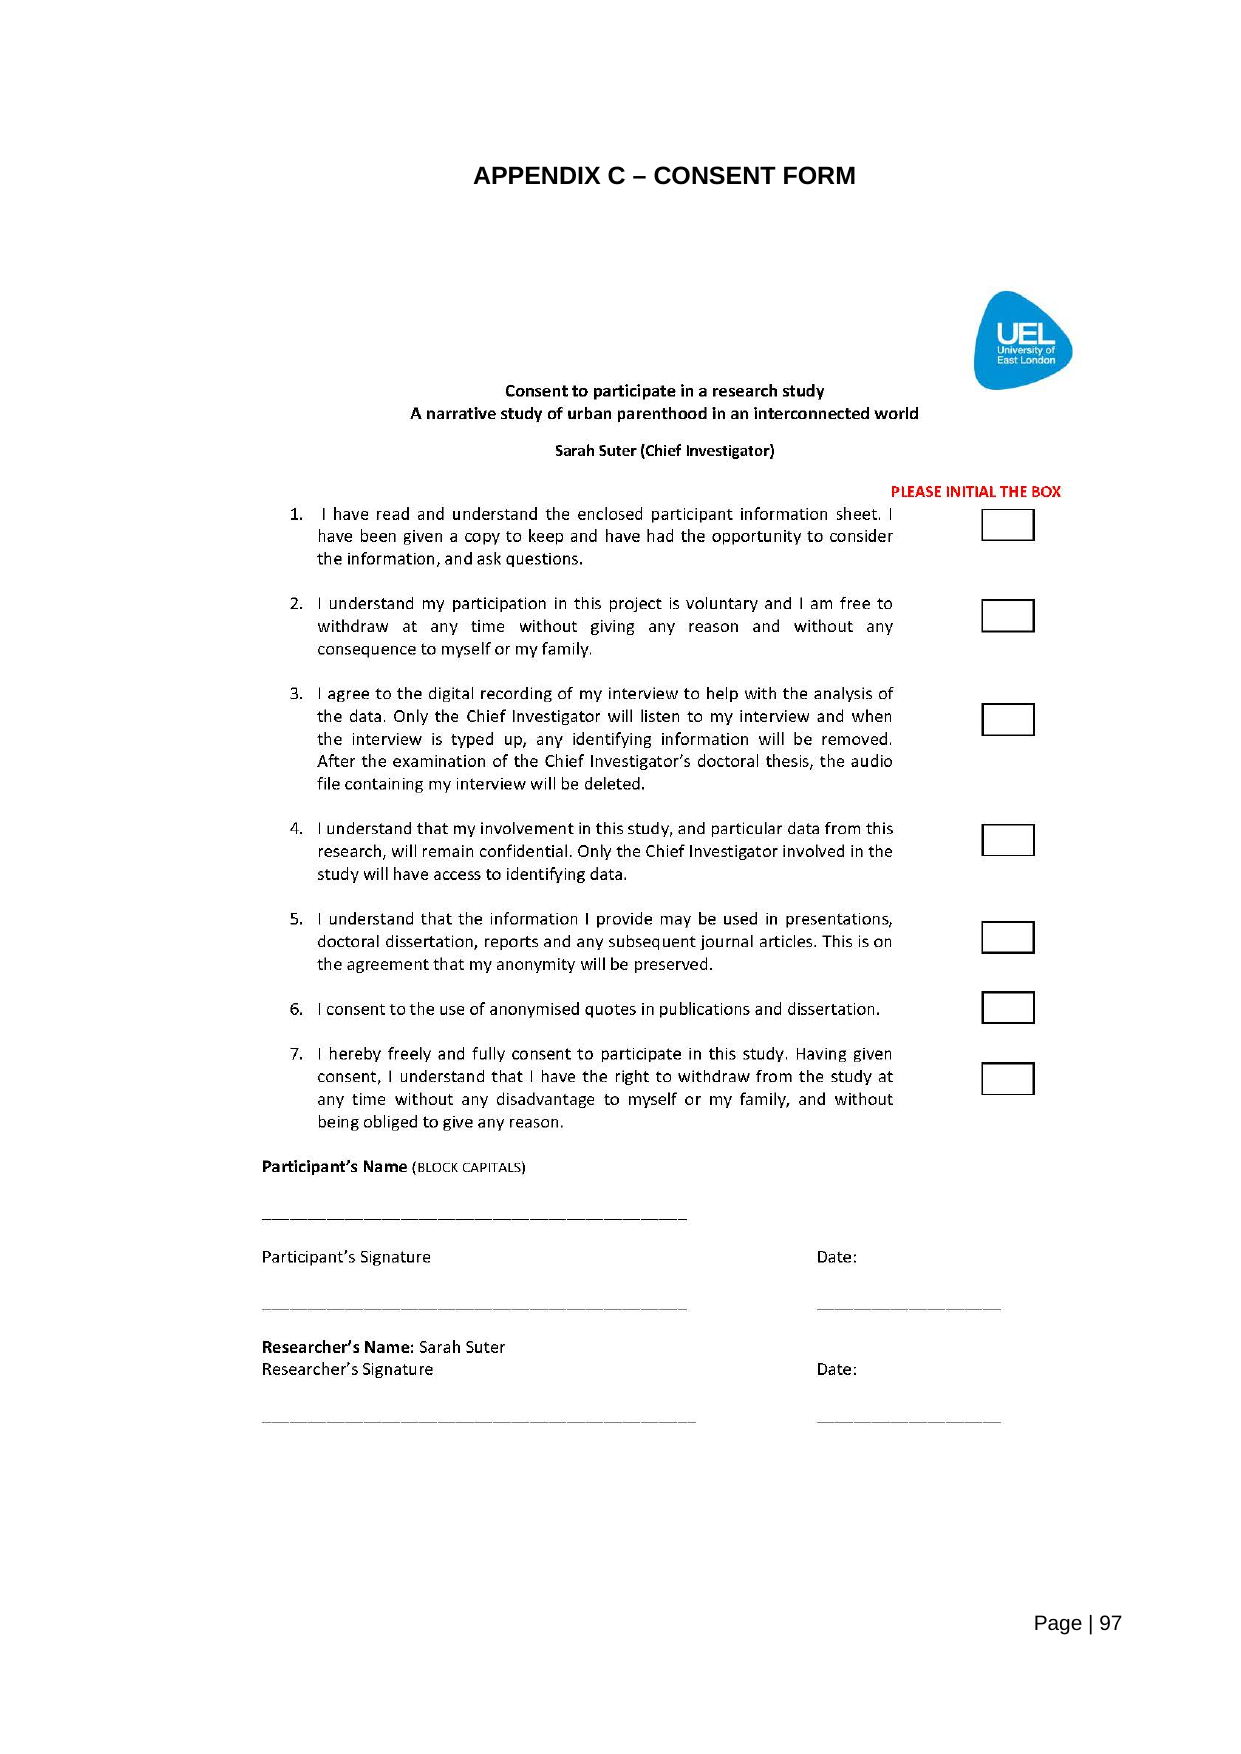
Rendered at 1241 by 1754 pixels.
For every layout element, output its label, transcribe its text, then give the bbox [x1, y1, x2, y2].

subtitle APPENDIX C – CONSENT FORM [207, 161, 1122, 190]
picture [206, 204, 1123, 1499]
